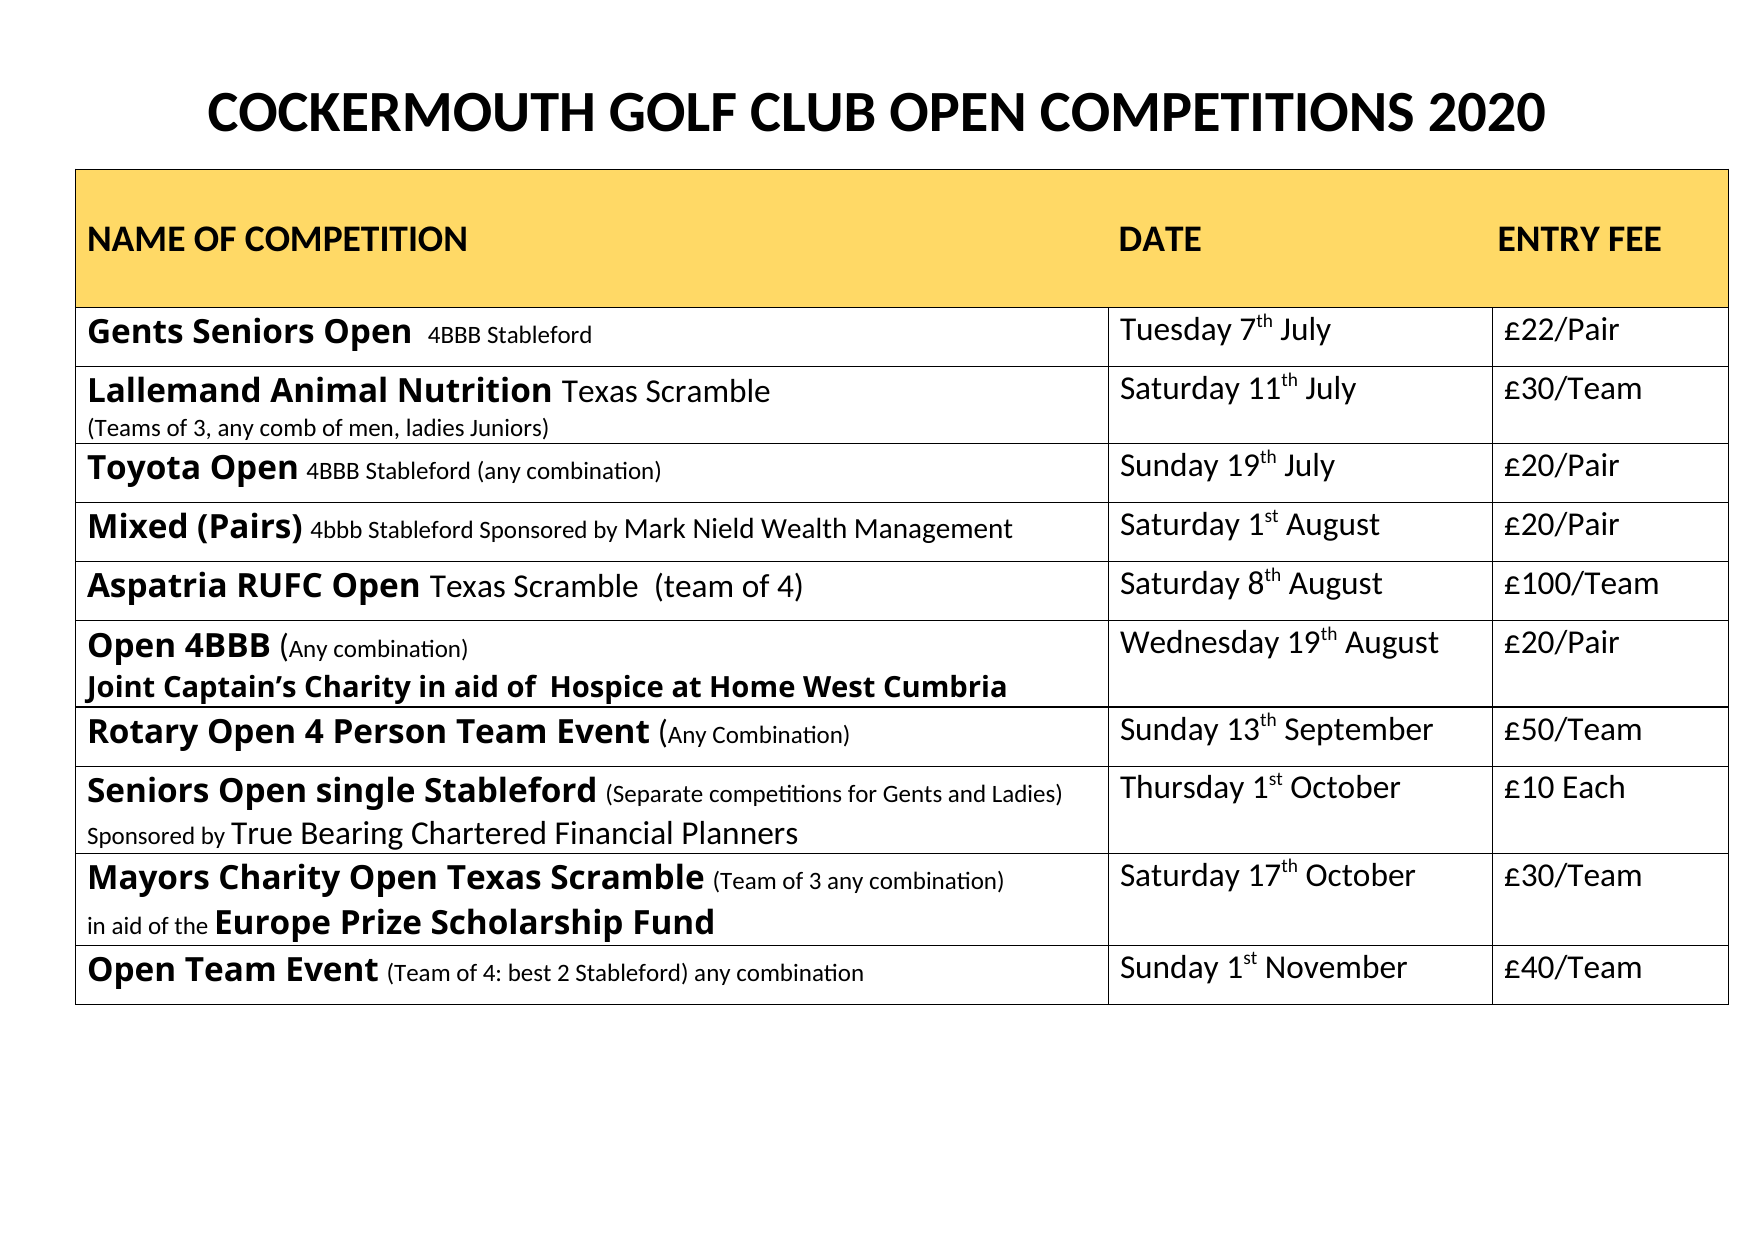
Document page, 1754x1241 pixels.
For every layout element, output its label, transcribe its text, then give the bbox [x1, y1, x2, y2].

table_cell Toyota Open 4BBB Stableford (any combination) [76, 444, 1108, 502]
table_cell Sunday 1st November [1109, 946, 1492, 1004]
table_cell Mayors Charity Open Texas Scramble (Team of 3 any combination) in aid of the Europe Prize Scholarship Fund [76, 854, 1108, 944]
table_cell Mixed (Pairs) 4bbb Stableford Sponsored by Mark Nield Wealth Management [76, 503, 1108, 561]
table_cell £20/Pair [1493, 503, 1728, 561]
table_cell Seniors Open single Stableford (Separate competitions for Gents and Ladies) Sponsored by True Bearing Chartered Financial Planners [76, 767, 1108, 853]
table_cell Lallemand Animal Nutrition Texas Scramble (Teams of 3, any comb of men, ladies Juniors) [76, 367, 1108, 443]
table_cell Saturday 17th October [1109, 854, 1492, 944]
table_cell £30/Team [1493, 854, 1728, 944]
table_cell £20/Pair [1493, 444, 1728, 502]
table_cell Open 4BBB (Any combination) Joint Captain’s Charity in aid of Hospice at Home West Cumbria [76, 621, 1108, 706]
table_cell Sunday 13th September [1109, 708, 1492, 766]
table_cell £50/Team [1493, 708, 1728, 766]
table_cell £22/Pair [1493, 308, 1728, 366]
table_cell Aspatria RUFC Open Texas Scramble (team of 4) [76, 562, 1108, 620]
table_cell Saturday 11th July [1109, 367, 1492, 443]
table_cell Gents Seniors Open 4BBB Stableford [76, 308, 1108, 366]
text COCKERMOUTH GOLF CLUB OPEN COMPETITIONS 2020 [75, 75, 1679, 146]
table_cell Thursday 1st October [1109, 767, 1492, 853]
table_cell £100/Team [1493, 562, 1728, 620]
table_cell Rotary Open 4 Person Team Event (Any Combination) [76, 708, 1108, 766]
table_cell Wednesday 19th August [1109, 621, 1492, 706]
table_cell Saturday 1st August [1109, 503, 1492, 561]
table_cell £30/Team [1493, 367, 1728, 443]
table_cell £40/Team [1493, 946, 1728, 1004]
table_header NAME OF COMPETITION DATE ENTRY FEE [76, 170, 1728, 307]
table_cell £20/Pair [1493, 621, 1728, 706]
table_cell Tuesday 7th July [1109, 308, 1492, 366]
table_cell Sunday 19th July [1109, 444, 1492, 502]
table_cell £10 Each [1493, 767, 1728, 853]
table_cell Saturday 8th August [1109, 562, 1492, 620]
table_cell Open Team Event (Team of 4: best 2 Stableford) any combination [76, 946, 1108, 1004]
